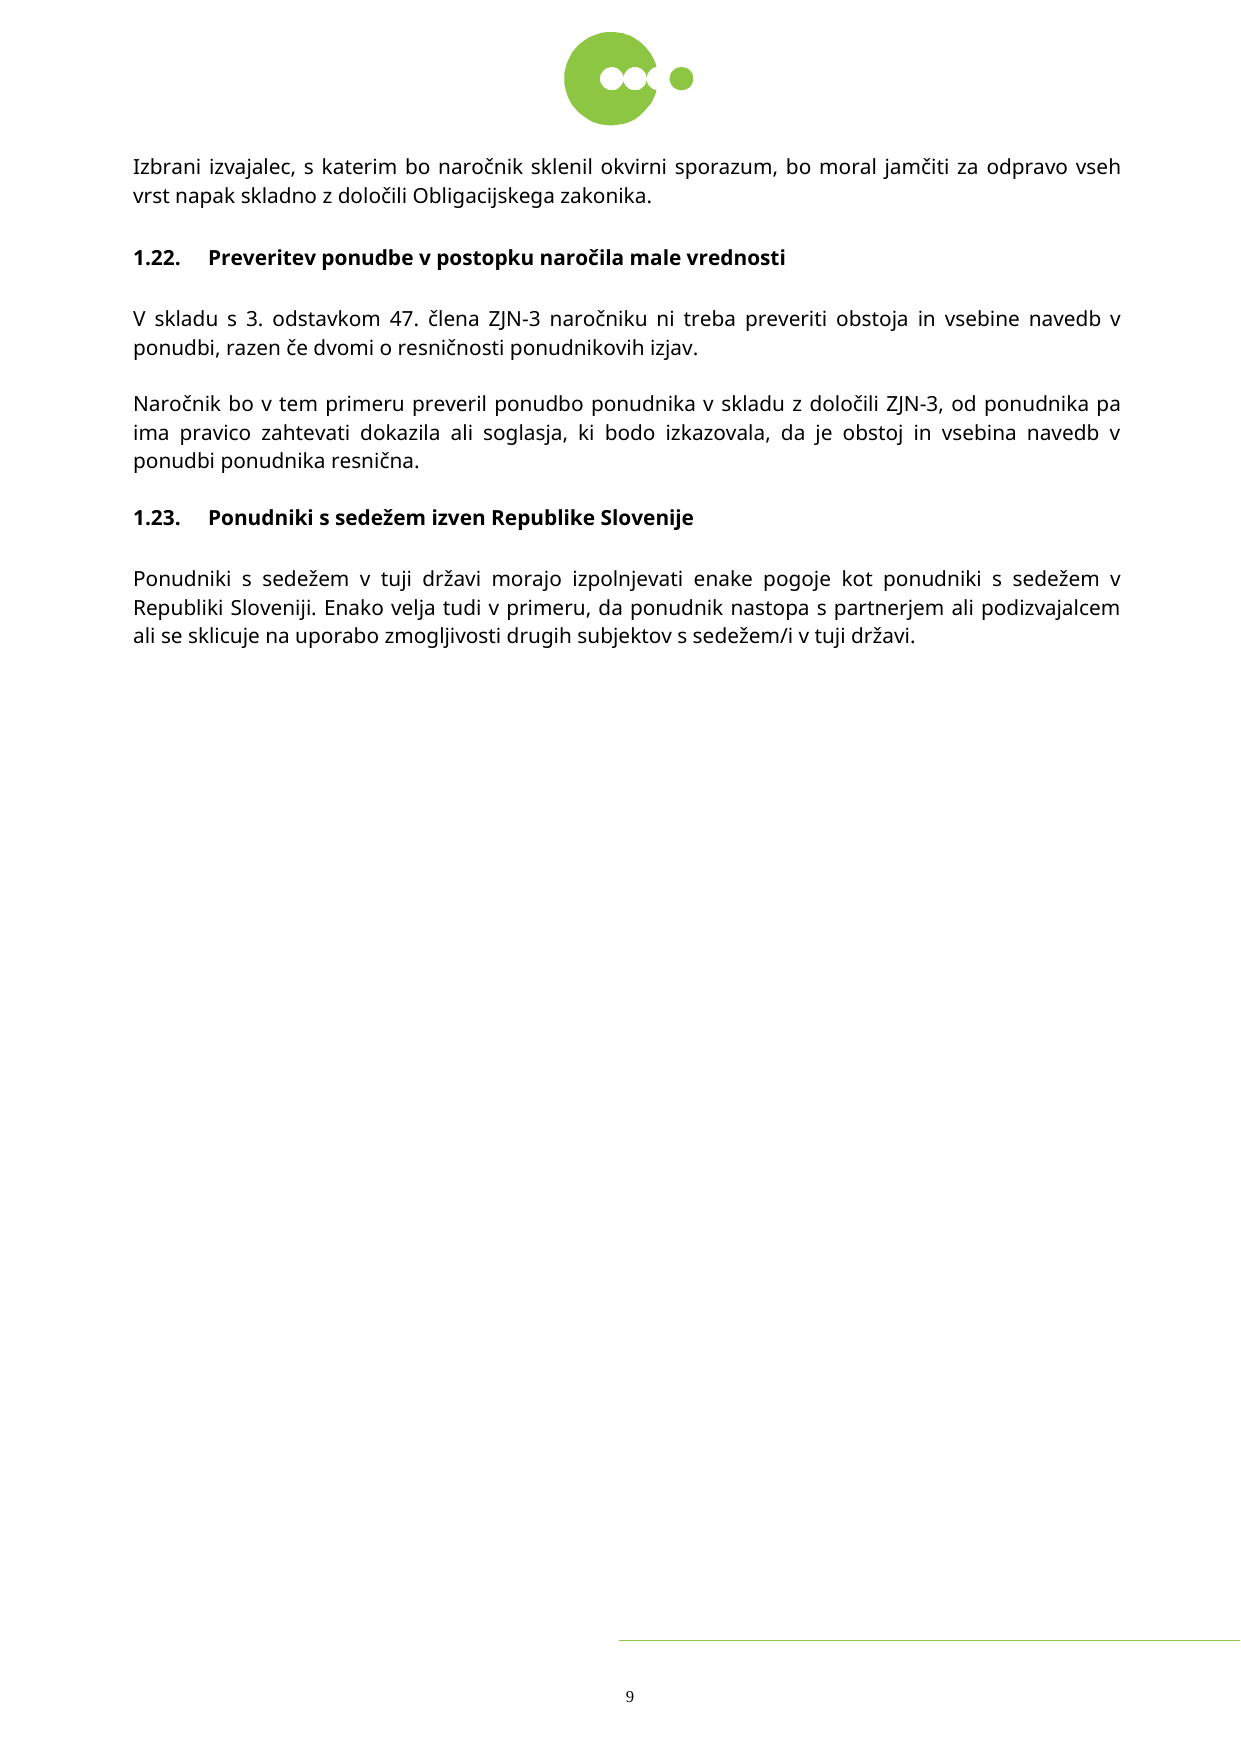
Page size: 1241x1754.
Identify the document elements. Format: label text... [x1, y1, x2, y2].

text Naročnik bo v tem primeru preveril ponudbo ponudnika v skladu z določili ZJN-3, od ponudnika pa ima pravico zahtevati dokazila ali soglasja, ki bodo izkazovala, da je obstoj in vsebina navedb v ponudbi ponudnika resnična. [133, 389, 1122, 475]
list Preveritev ponudbe v postopku naročila male vrednosti [133, 243, 1122, 272]
list Ponudniki s sedežem izven Republike Slovenije [133, 503, 1122, 532]
text V skladu s 3. odstavkom 47. člena ZJN-3 naročniku ni treba preveriti obstoja in vsebine navedb v ponudbi, razen če dvomi o resničnosti ponudnikovih izjav. [133, 304, 1122, 361]
text Ponudniki s sedežem v tuji državi morajo izpolnjevati enake pogoje kot ponudniki s sedežem v Republiki Sloveniji. Enako velja tudi v primeru, da ponudnik nastopa s partnerjem ali podizvajalcem ali se sklicuje na uporabo zmogljivosti drugih subjektov s sedežem/i v tuji državi. [133, 564, 1122, 650]
text Izbrani izvajalec, s katerim bo naročnik sklenil okvirni sporazum, bo moral jamčiti za odpravo vseh vrst napak skladno z določili Obligacijskega zakonika. [133, 152, 1122, 209]
